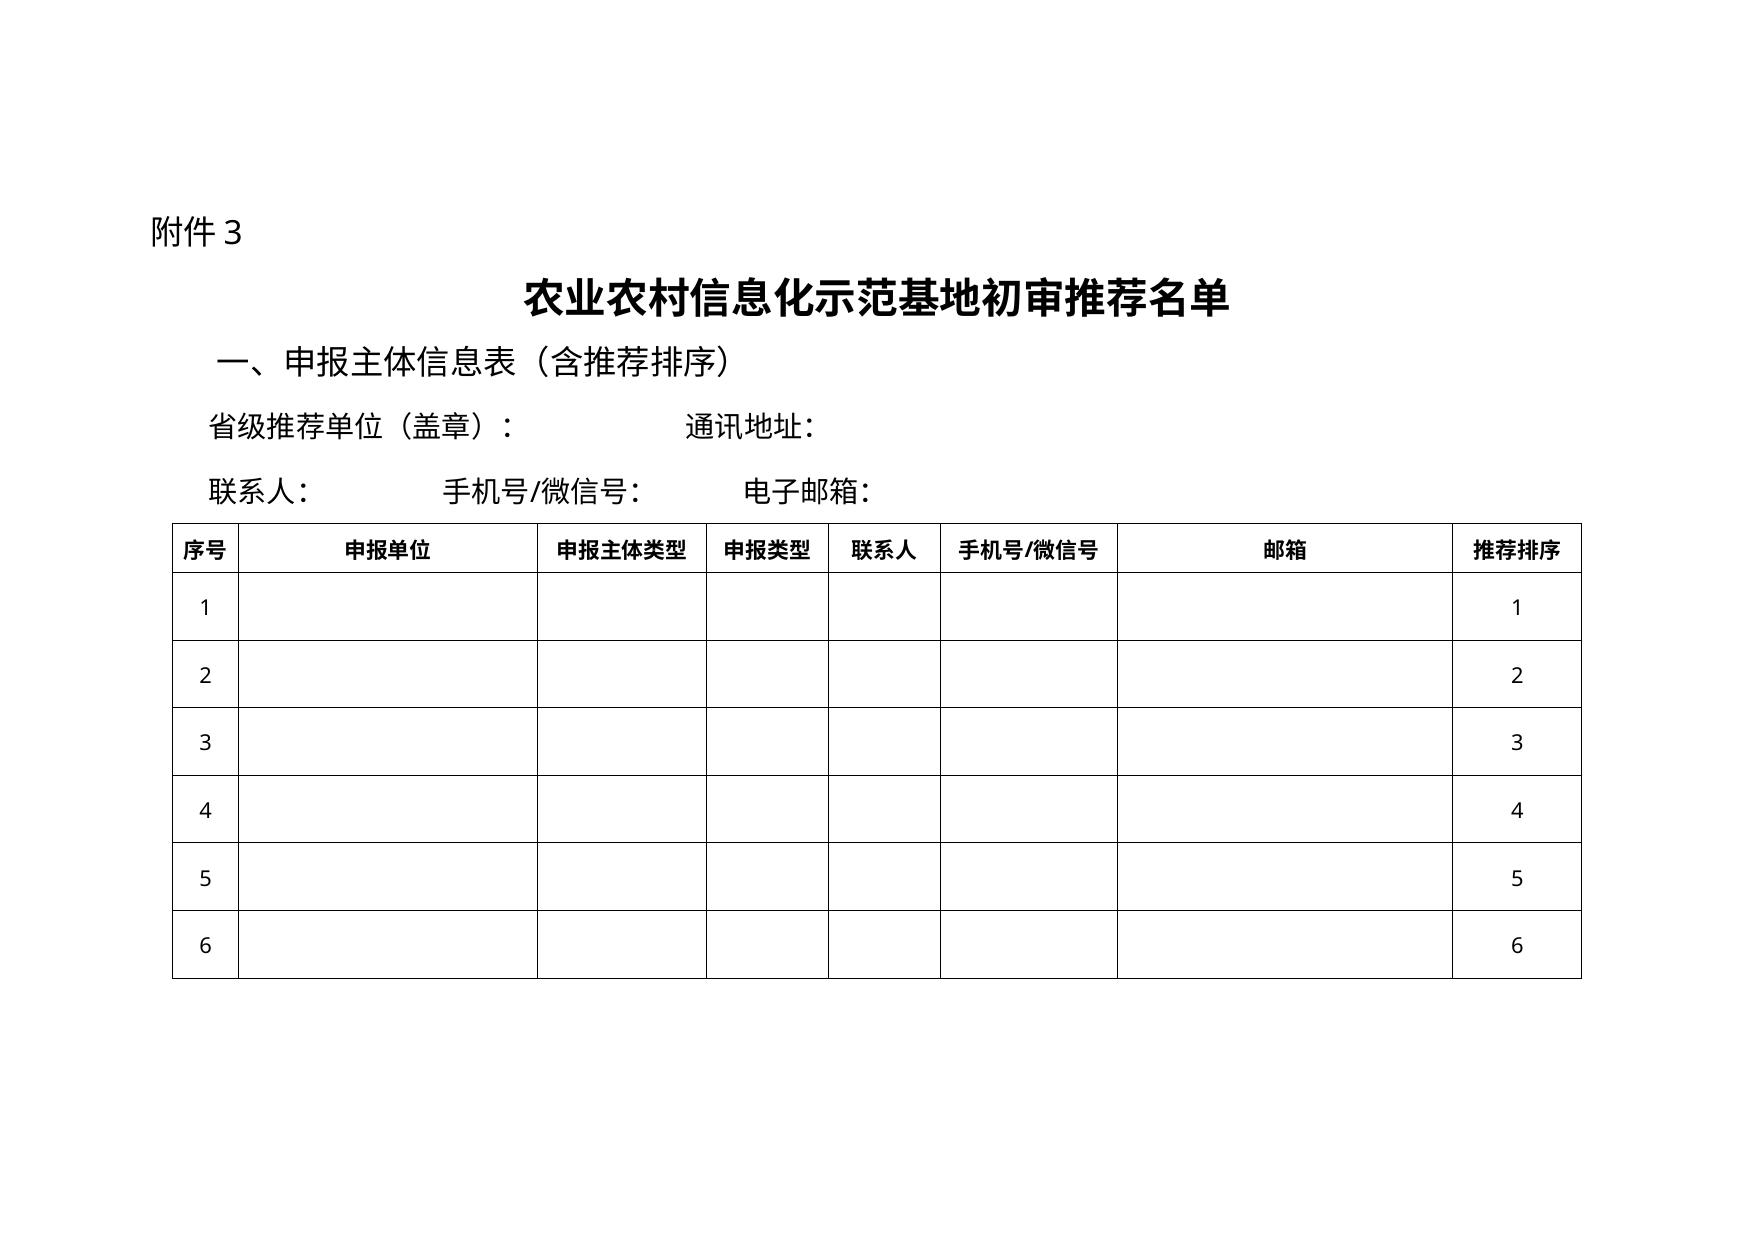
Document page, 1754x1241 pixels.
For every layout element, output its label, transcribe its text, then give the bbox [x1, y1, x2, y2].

table_cell 2 [1453, 641, 1581, 707]
table_cell [239, 776, 537, 842]
table_cell [1118, 641, 1452, 707]
table_cell [1118, 708, 1452, 775]
table_cell [239, 911, 537, 977]
table_cell [941, 708, 1117, 775]
table_cell [707, 843, 828, 910]
table_cell [829, 708, 940, 775]
table_cell [707, 708, 828, 775]
table_cell 5 [173, 843, 238, 910]
table_cell [941, 641, 1117, 707]
table_cell 6 [1453, 911, 1581, 977]
table_cell [538, 911, 706, 977]
table_cell [707, 573, 828, 639]
table_cell [538, 843, 706, 910]
text 一、申报主体信息表（含推荐排序） [150, 328, 1604, 393]
table_cell [538, 573, 706, 639]
table_cell 4 [1453, 776, 1581, 842]
table_cell [1118, 911, 1452, 977]
table_cell [941, 573, 1117, 639]
table_header 推荐排序 [1453, 524, 1581, 572]
table_cell [239, 708, 537, 775]
table_cell [829, 843, 940, 910]
table_cell [829, 641, 940, 707]
table_cell 4 [173, 776, 238, 842]
table_header 申报主体类型 [538, 524, 706, 572]
table_cell [707, 776, 828, 842]
table_cell [941, 911, 1117, 977]
table_header 申报类型 [707, 524, 828, 572]
text 附件3 [150, 198, 1604, 263]
text 农业农村信息化示范基地初审推荐名单 [150, 263, 1604, 328]
table_cell [829, 573, 940, 639]
table_cell [538, 708, 706, 775]
text 联系人： 手机号/微信号： 电子邮箱： [150, 458, 1604, 523]
table_cell [538, 641, 706, 707]
table_cell [239, 573, 537, 639]
table_cell 3 [173, 708, 238, 775]
table_header 序号 [173, 524, 238, 572]
table_cell 1 [1453, 573, 1581, 639]
table_cell [538, 776, 706, 842]
table_cell 6 [173, 911, 238, 977]
table_cell 5 [1453, 843, 1581, 910]
table_header 联系人 [829, 524, 940, 572]
table_cell 3 [1453, 708, 1581, 775]
table_header 手机号/微信号 [941, 524, 1117, 572]
table_cell [941, 843, 1117, 910]
text 省级推荐单位（盖章）： 通讯地址： [150, 393, 1604, 458]
table_cell [707, 641, 828, 707]
table_cell [829, 776, 940, 842]
table_cell [941, 776, 1117, 842]
table_cell [1118, 573, 1452, 639]
table_header 申报单位 [239, 524, 537, 572]
table_cell [239, 641, 537, 707]
table_cell 1 [173, 573, 238, 639]
table_cell [1118, 776, 1452, 842]
table_header 邮箱 [1118, 524, 1452, 572]
table_cell [239, 843, 537, 910]
table_cell [707, 911, 828, 977]
table_cell [829, 911, 940, 977]
table_cell 2 [173, 641, 238, 707]
table_cell [1118, 843, 1452, 910]
